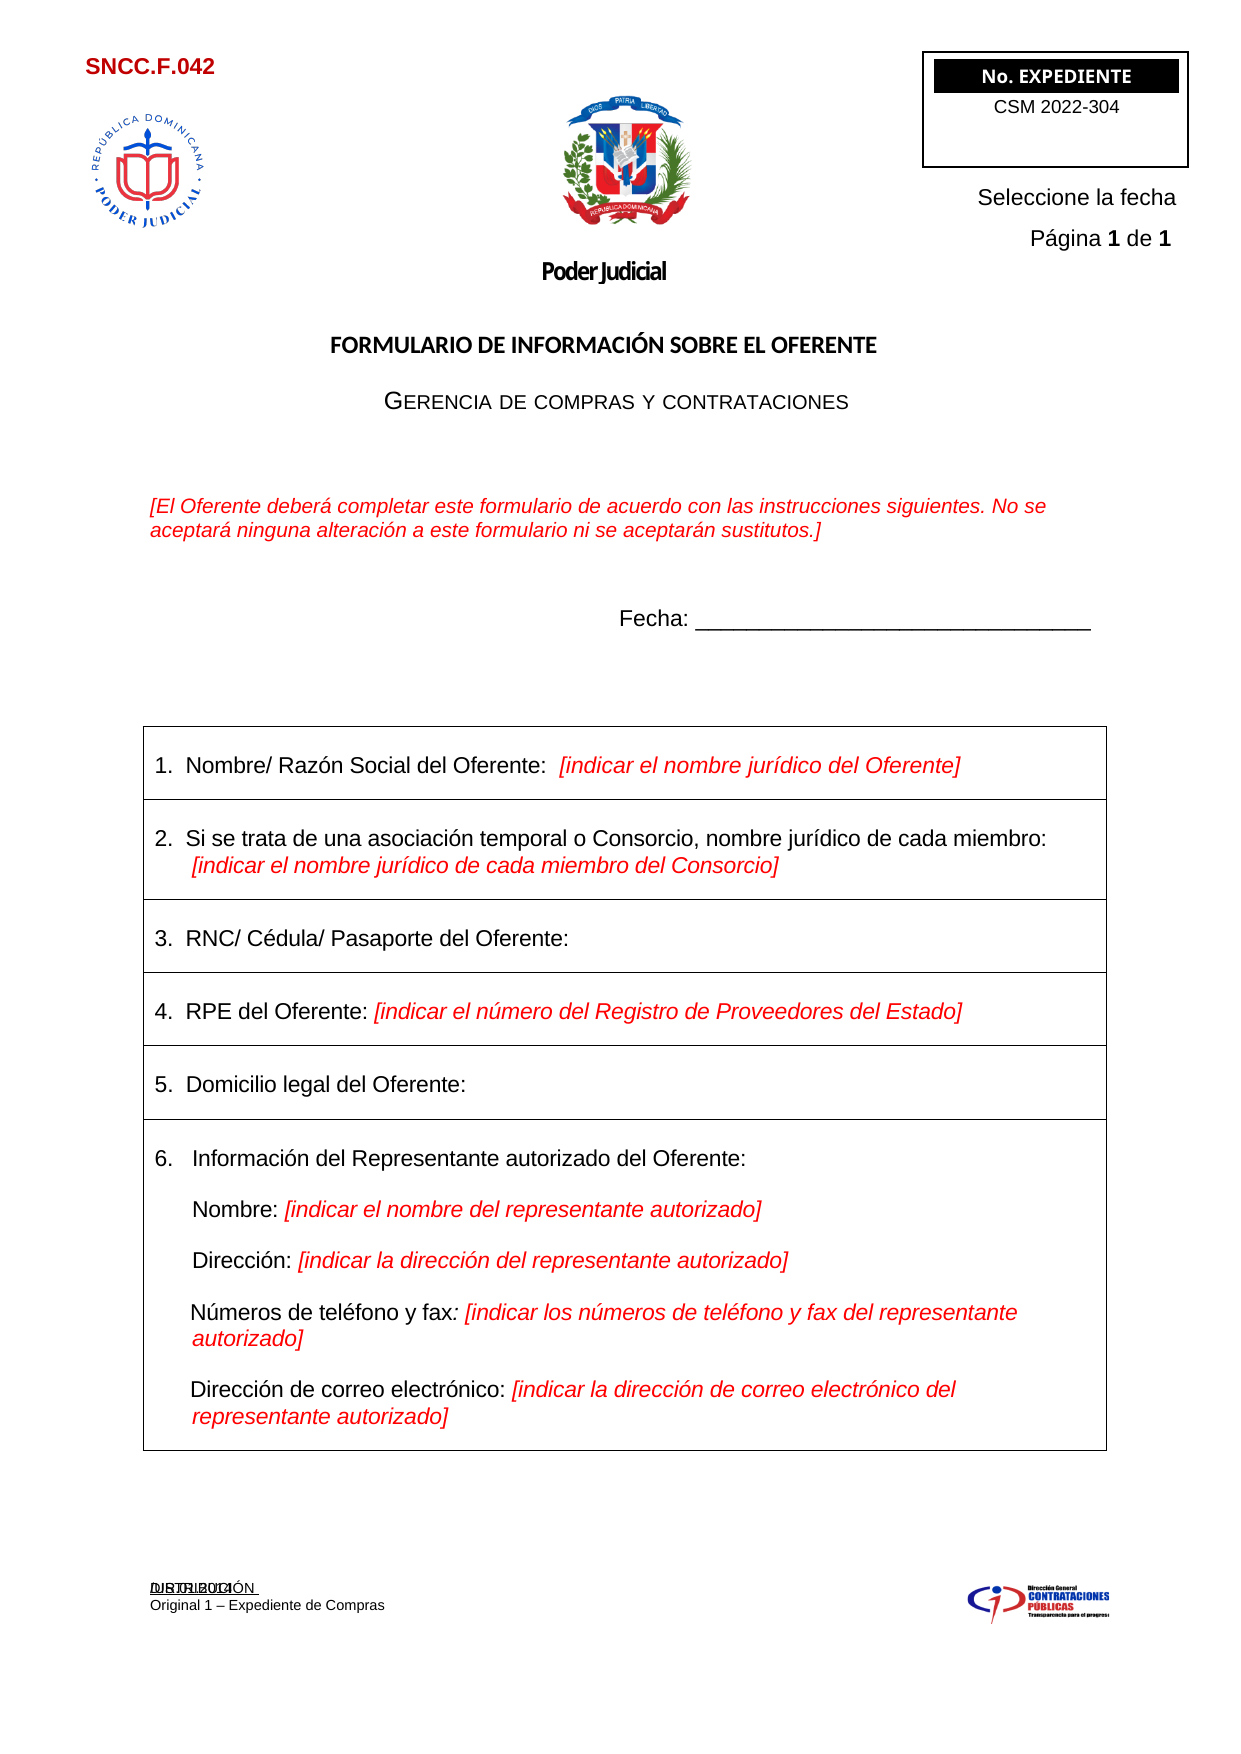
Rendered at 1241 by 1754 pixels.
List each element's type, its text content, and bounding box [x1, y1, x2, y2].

text [El Oferente deberá completar este formulario de acuerdo con las instrucciones siguientes. No se aceptará ninguna alteración a este formulario ni se aceptarán sustitutos.] [150, 494, 1090, 542]
table_cell 5. Domicilio legal del Oferente: [144, 1046, 1106, 1118]
picture [562, 95, 692, 225]
table_cell 2. Si se trata de una asociación temporal o Consorcio, nombre jurídico de cada miembro: [indicar el nombre jurídico de cada miembro del Consorcio] [144, 800, 1106, 899]
picture [78, 101, 217, 241]
table_cell 4. RPE del Oferente: [indicar el número del Registro de Proveedores del Estado] [144, 973, 1106, 1045]
table_cell 3. RNC/ Cédula/ Pasaporte del Oferente: [144, 900, 1106, 972]
picture [967, 1585, 1110, 1624]
table_cell 6. Información del Representante autorizado del Oferente: Nombre: [indicar el nombre del representante autorizado] Dirección: [indicar la dirección del representante autorizado] Números de teléfono y fax: [indicar los números de teléfono y fax del representante autorizado] Dirección de correo electrónico: [indicar la dirección de correo electrónico del representante autorizado] [144, 1120, 1106, 1450]
text Fecha: _______________________________ [150, 605, 1090, 632]
table_header 1. Nombre/ Razón Social del Oferente: [indicar el nombre jurídico del Oferente] [144, 727, 1106, 799]
